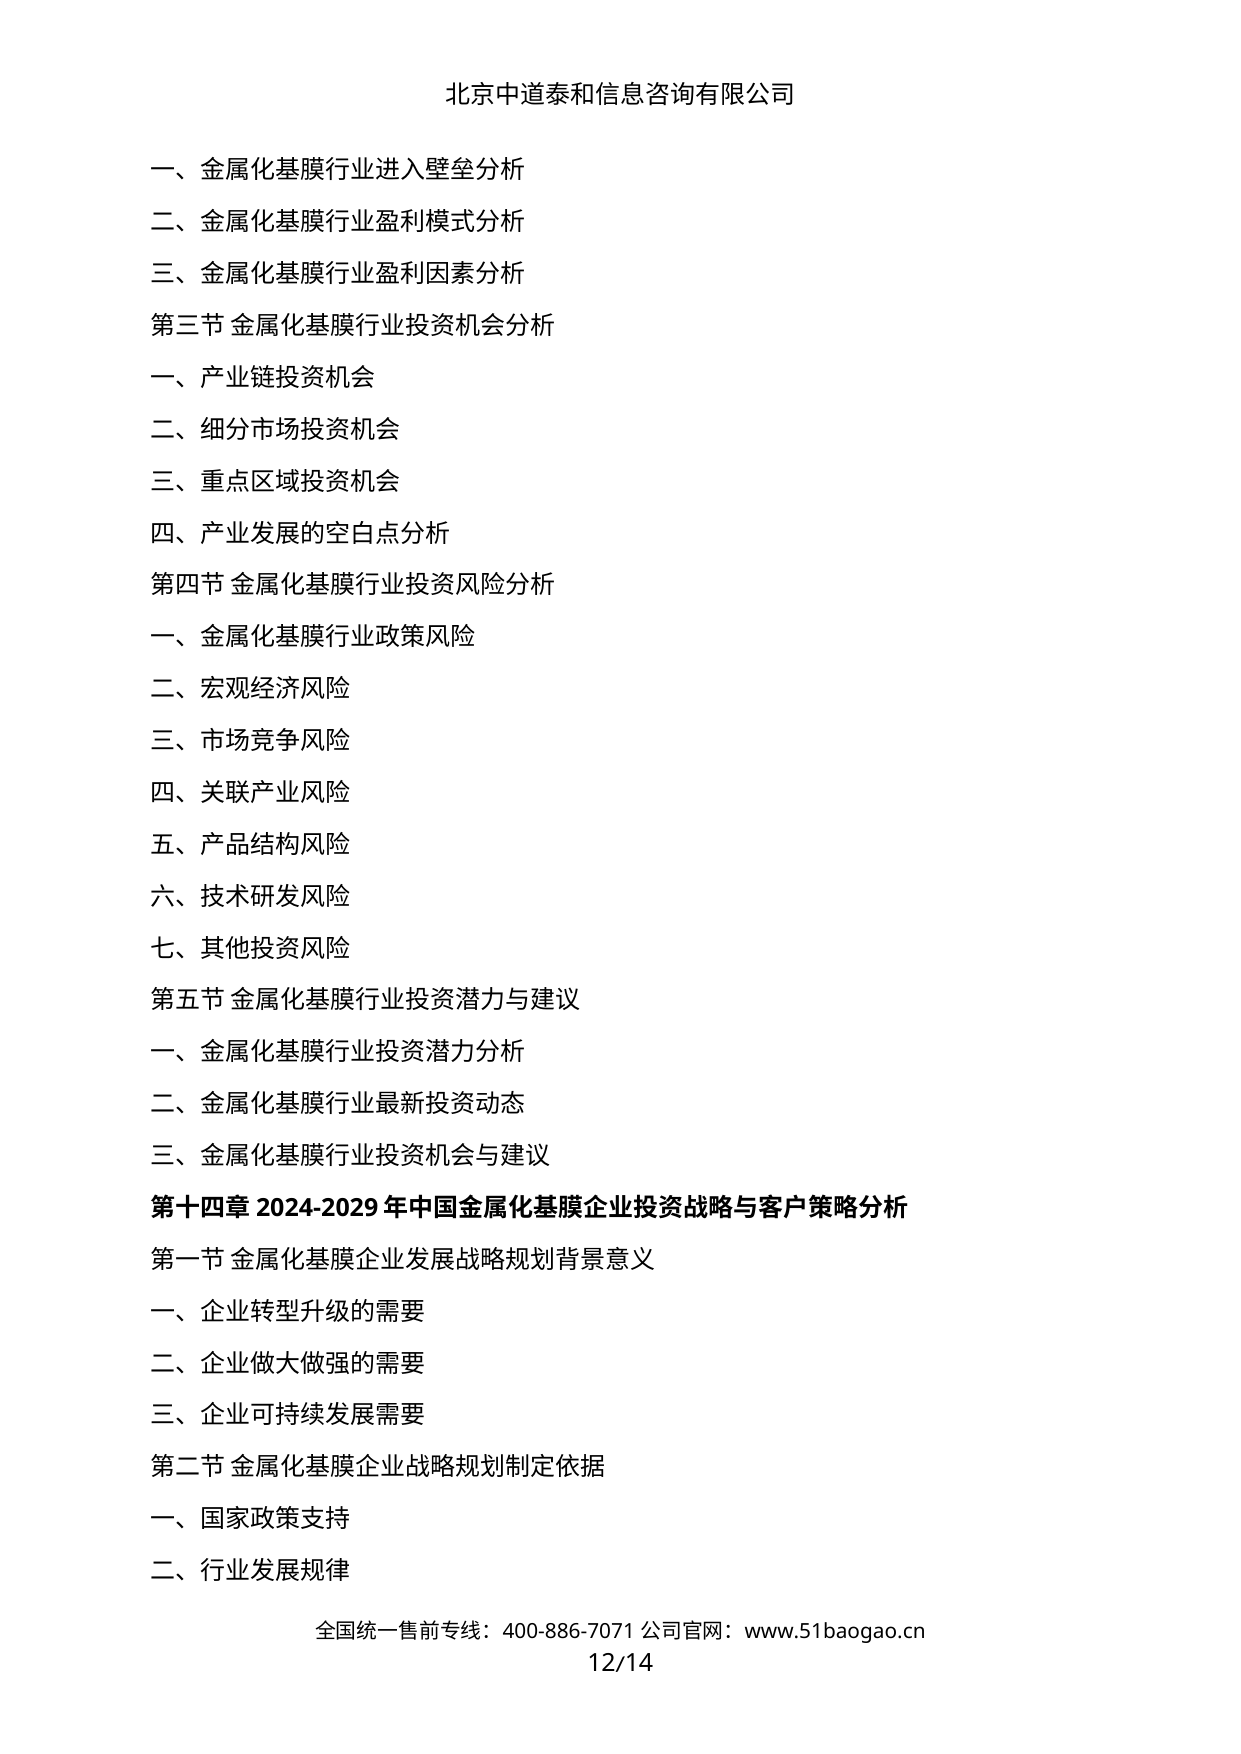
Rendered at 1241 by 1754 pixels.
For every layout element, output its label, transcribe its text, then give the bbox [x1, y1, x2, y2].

text 三、市场竞争风险 [150, 721, 1090, 757]
text 三、金属化基膜行业盈利因素分析 [150, 254, 1090, 290]
text 三、重点区域投资机会 [150, 461, 1090, 497]
text 一、金属化基膜行业投资潜力分析 [150, 1032, 1090, 1068]
text 一、金属化基膜行业政策风险 [150, 617, 1090, 653]
text 第五节 金属化基膜行业投资潜力与建议 [150, 980, 1090, 1016]
text 三、金属化基膜行业投资机会与建议 [150, 1136, 1090, 1172]
text 二、细分市场投资机会 [150, 409, 1090, 446]
text 三、企业可持续发展需要 [150, 1395, 1090, 1431]
text 五、产品结构风险 [150, 824, 1090, 861]
text 四、产业发展的空白点分析 [150, 513, 1090, 549]
text 二、行业发展规律 [150, 1551, 1090, 1587]
text 六、技术研发风险 [150, 876, 1090, 912]
text 一、金属化基膜行业进入壁垒分析 [150, 150, 1090, 186]
text 第二节 金属化基膜企业战略规划制定依据 [150, 1447, 1090, 1483]
text 二、企业做大做强的需要 [150, 1343, 1090, 1379]
text 第三节 金属化基膜行业投资机会分析 [150, 306, 1090, 342]
text 二、金属化基膜行业最新投资动态 [150, 1084, 1090, 1120]
text 一、产业链投资机会 [150, 357, 1090, 394]
text 一、企业转型升级的需要 [150, 1291, 1090, 1327]
text 第一节 金属化基膜企业发展战略规划背景意义 [150, 1239, 1090, 1276]
text 第四节 金属化基膜行业投资风险分析 [150, 565, 1090, 601]
text 一、国家政策支持 [150, 1499, 1090, 1535]
text 七、其他投资风险 [150, 928, 1090, 964]
text 四、关联产业风险 [150, 772, 1090, 809]
text 二、宏观经济风险 [150, 669, 1090, 705]
text 二、金属化基膜行业盈利模式分析 [150, 202, 1090, 238]
text 第十四章 2024-2029年中国金属化基膜企业投资战略与客户策略分析 [150, 1187, 1090, 1224]
